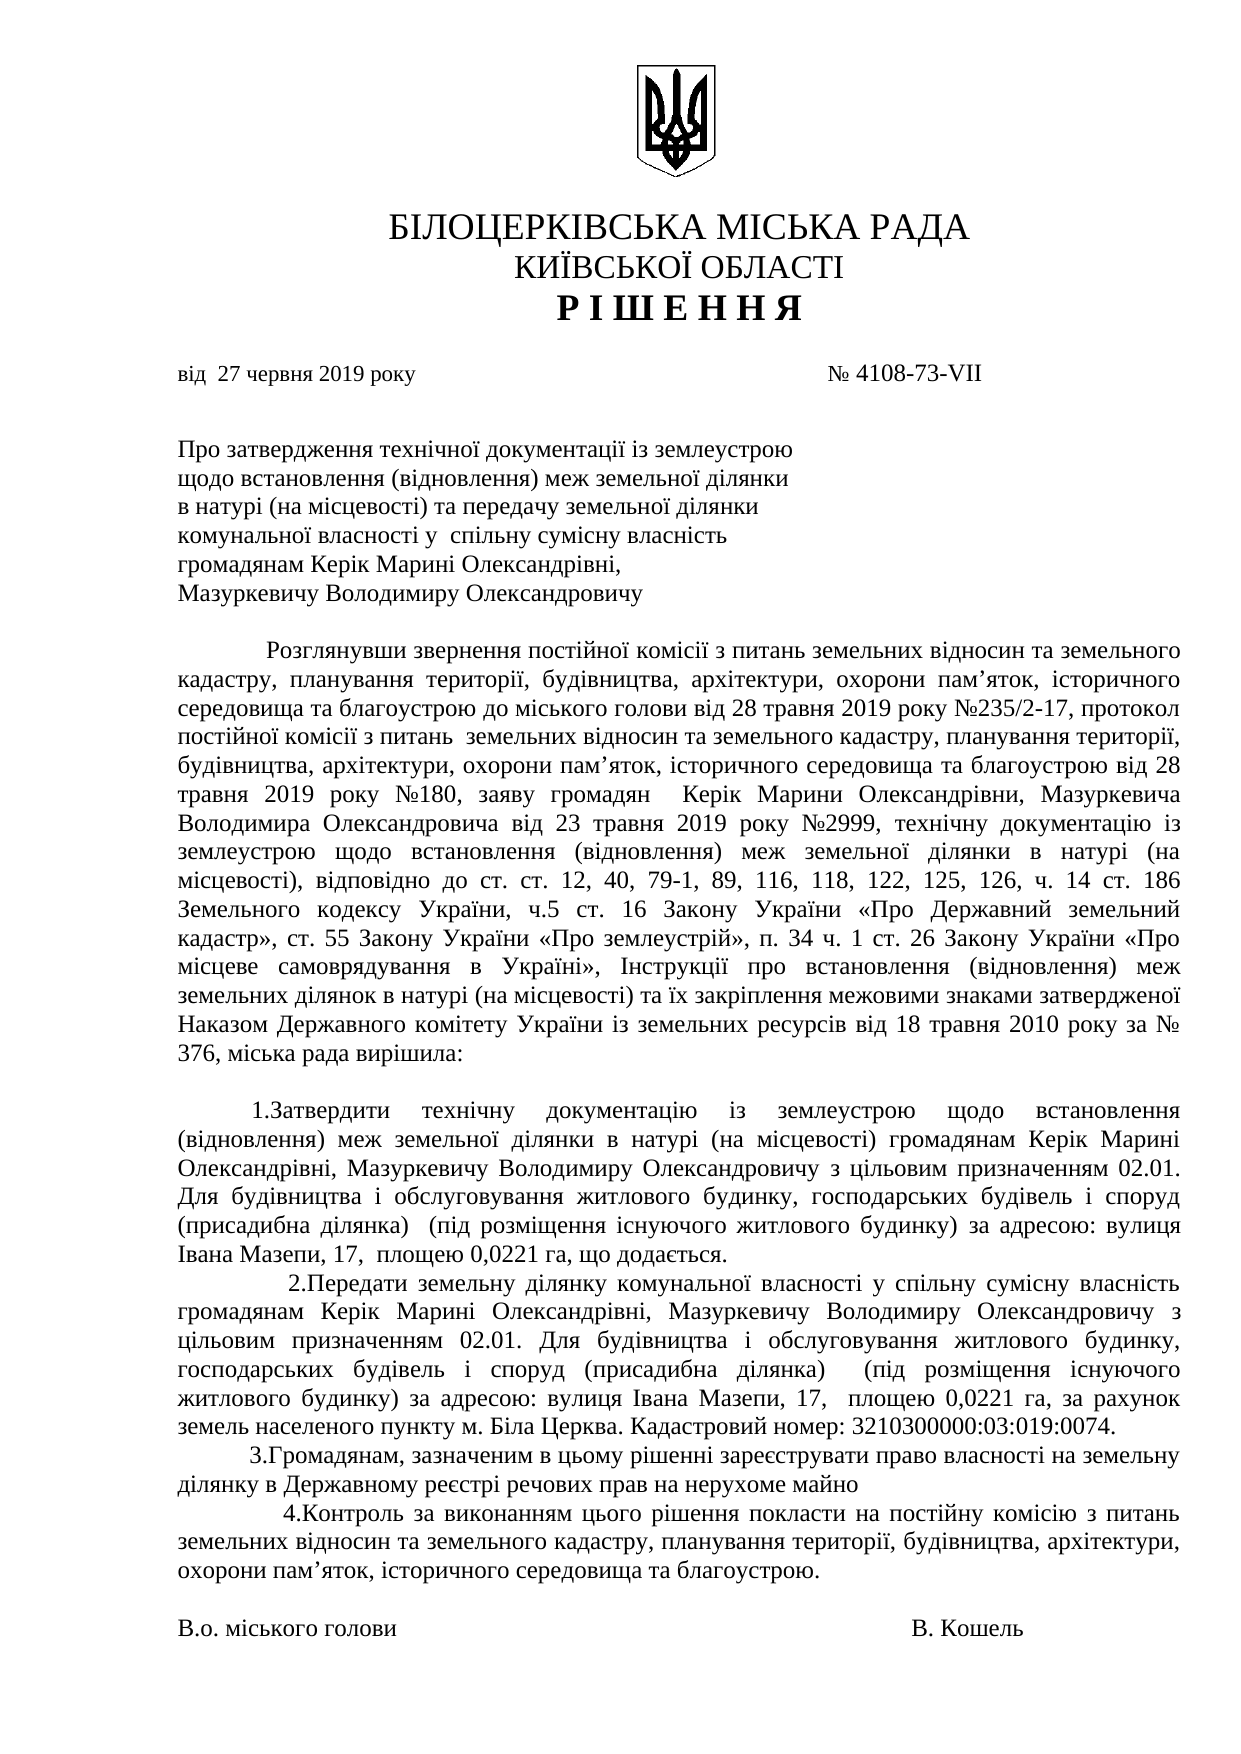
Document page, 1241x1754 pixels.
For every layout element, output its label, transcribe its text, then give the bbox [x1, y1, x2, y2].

text 1.Затвердити технічну документацію із землеустрою щодо встановлення (відновлення) меж земельної ділянки в натурі (на місцевості) громадянам Керік Марині Олександрівні, Мазуркевичу Володимиру Олександровичу з цільовим призначенням 02.01. Для будівництва і обслуговування житлового будинку, господарських будівель і споруд (присадибна ділянка) (під розміщення існуючого житлового будинку) за адресою: вулиця Івана Мазепи, 17, площею 0,0221 га, що додається. [177, 1095, 1181, 1268]
text 4.Контроль за виконанням цього рішення покласти на постійну комісію з питань земельних відносин та земельного кадастру, планування території, будівництва, архітектури, охорони пам’яток, історичного середовища та благоустрою. [177, 1498, 1181, 1584]
text Про затвердження технічної документації із землеустрою [177, 434, 1181, 463]
text від 27 червня 2019 року № 4108-73-VII [177, 329, 1181, 387]
text в натурі (на місцевості) та передачу земельної ділянки [177, 491, 1181, 520]
text 2.Передати земельну ділянку комунальної власності у спільну сумісну власність громадянам Керік Марині Олександрівні, Мазуркевичу Володимиру Олександровичу з цільовим призначенням 02.01. Для будівництва і обслуговування житлового будинку, господарських будівель і споруд (присадибна ділянка) (під розміщення існуючого житлового будинку) за адресою: вулиця Івана Мазепи, 17, площею 0,0221 га, за рахунок земель населеного пункту м. Біла Церква. Кадастровий номер: 3210300000:03:019:0074. [177, 1268, 1181, 1440]
text щодо встановлення (відновлення) меж земельної ділянки [177, 463, 1181, 491]
text громадянам Керік Марині Олександрівні, [177, 549, 1181, 578]
text комунальної власності у спільну сумісну власність [177, 520, 1181, 549]
text В.о. міського голови В. Кошель [177, 1613, 1181, 1641]
text Розглянувши звернення постійної комісії з питань земельних відносин та земельного кадастру, планування території, будівництва, архітектури, охорони пам’яток, історичного середовища та благоустрою до міського голови від 28 травня 2019 року №235/2-17, протокол постійної комісії з питань земельних відносин та земельного кадастру, планування території, будівництва, архітектури, охорони пам’яток, історичного середовища та благоустрою від 28 травня 2019 року №180, заяву громадян Керік Марини Олександрівни, Мазуркевича Володимира Олександровича від 23 травня 2019 року №2999, технічну документацію із землеустрою щодо встановлення (відновлення) меж земельної ділянки в натурі (на місцевості), відповідно до ст. ст. 12, 40, 79-1, 89, 116, 118, 122, 125, 126, ч. 14 ст. 186 Земельного кодексу України, ч.5 ст. 16 Закону України «Про Державний земельний кадастр», ст. 55 Закону України «Про землеустрій», п. 34 ч. 1 ст. 26 Закону України «Про місцеве самоврядування в Україні», Інструкції про встановлення (відновлення) меж земельних ділянок в натурі (на місцевості) та їх закріплення межовими знаками затвердженої Наказом Державного комітету України із земельних ресурсів від 18 травня 2010 року за № 376, міська рада вирішила: [177, 635, 1181, 1066]
text БІЛОЦЕРКІВСЬКА МІСЬКА РАДА [177, 204, 1181, 247]
text 3.Громадянам, зазначеним в цьому рішенні зареєструвати право власності на земельну ділянку в Державному реєстрі речових прав на нерухоме майно [177, 1440, 1181, 1498]
text КИЇВСЬКОЇ ОБЛАСТІ [177, 247, 1181, 286]
text Р І Ш Е Н Н Я [177, 286, 1181, 329]
text Мазуркевичу Володимиру Олександровичу [177, 578, 1181, 606]
picture [631, 58, 726, 185]
